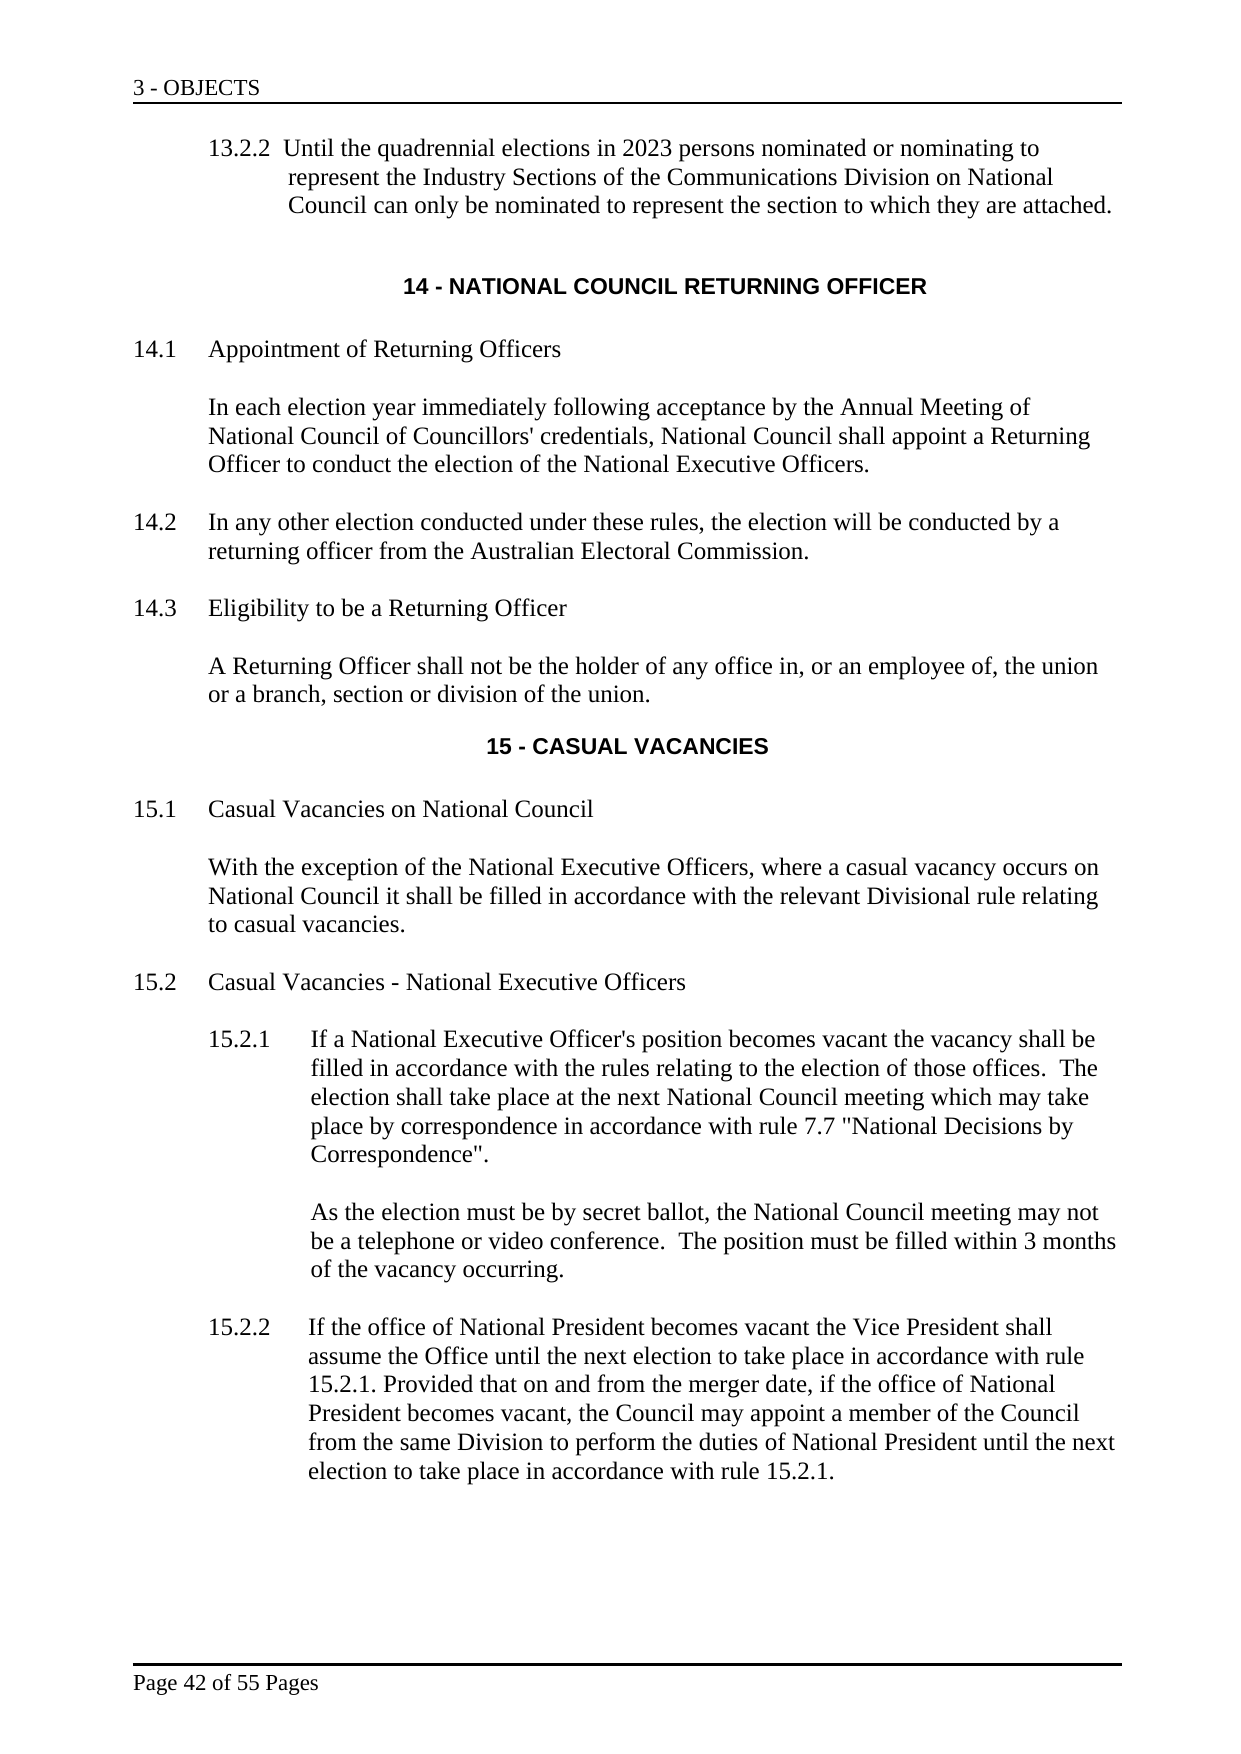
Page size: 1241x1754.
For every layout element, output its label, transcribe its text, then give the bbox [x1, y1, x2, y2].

text 15.2 Casual Vacancies - National Executive Officers [133, 967, 1122, 996]
text In each election year immediately following acceptance by the Annual Meeting of National Council of Councillors' credentials, National Council shall appoint a Returning Officer to conduct the election of the National Executive Officers. [133, 392, 1122, 478]
text 15.1 Casual Vacancies on National Council [133, 794, 1122, 823]
text 13.2.2 Until the quadrennial elections in 2023 persons nominated or nominating to represent the Industry Sections of the Communications Division on National Council can only be nominated to represent the section to which they are attached. [133, 133, 1122, 219]
text 14.1 Appointment of Returning Officers [133, 334, 1122, 363]
text A Returning Officer shall not be the holder of any office in, or an employee of, the union or a branch, section or division of the union. [133, 651, 1122, 708]
text With the exception of the National Executive Officers, where a casual vacancy occurs on National Council it shall be filled in accordance with the relevant Divisional rule relating to casual vacancies. [133, 852, 1122, 938]
text 14.3 Eligibility to be a Returning Officer [133, 593, 1122, 622]
text 15.2.2 If the office of National President becomes vacant the Vice President shall assume the Office until the next election to take place in accordance with rule 15.2.1. Provided that on and from the merger date, if the office of National President becomes vacant, the Council may appoint a member of the Council from the same Division to perform the duties of National President until the next election to take place in accordance with rule 15.2.1. [133, 1312, 1122, 1484]
text 15.2.1 If a National Executive Officer's position becomes vacant the vacancy shall be filled in accordance with the rules relating to the election of those offices. The election shall take place at the next National Council meeting which may take place by correspondence in accordance with rule 7.7 "National Decisions by Correspondence". [133, 1024, 1122, 1168]
text As the election must be by secret ballot, the National Council meeting may not be a telephone or video conference. The position must be filled within 3 months of the vacancy occurring. [133, 1197, 1122, 1283]
subtitle 15 - CASUAL VACANCIES [133, 733, 1122, 759]
subtitle 14 - NATIONAL COUNCIL RETURNING OFFICER [133, 273, 1122, 299]
text 14.2 In any other election conducted under these rules, the election will be conducted by a returning officer from the Australian Electoral Commission. [133, 507, 1122, 564]
